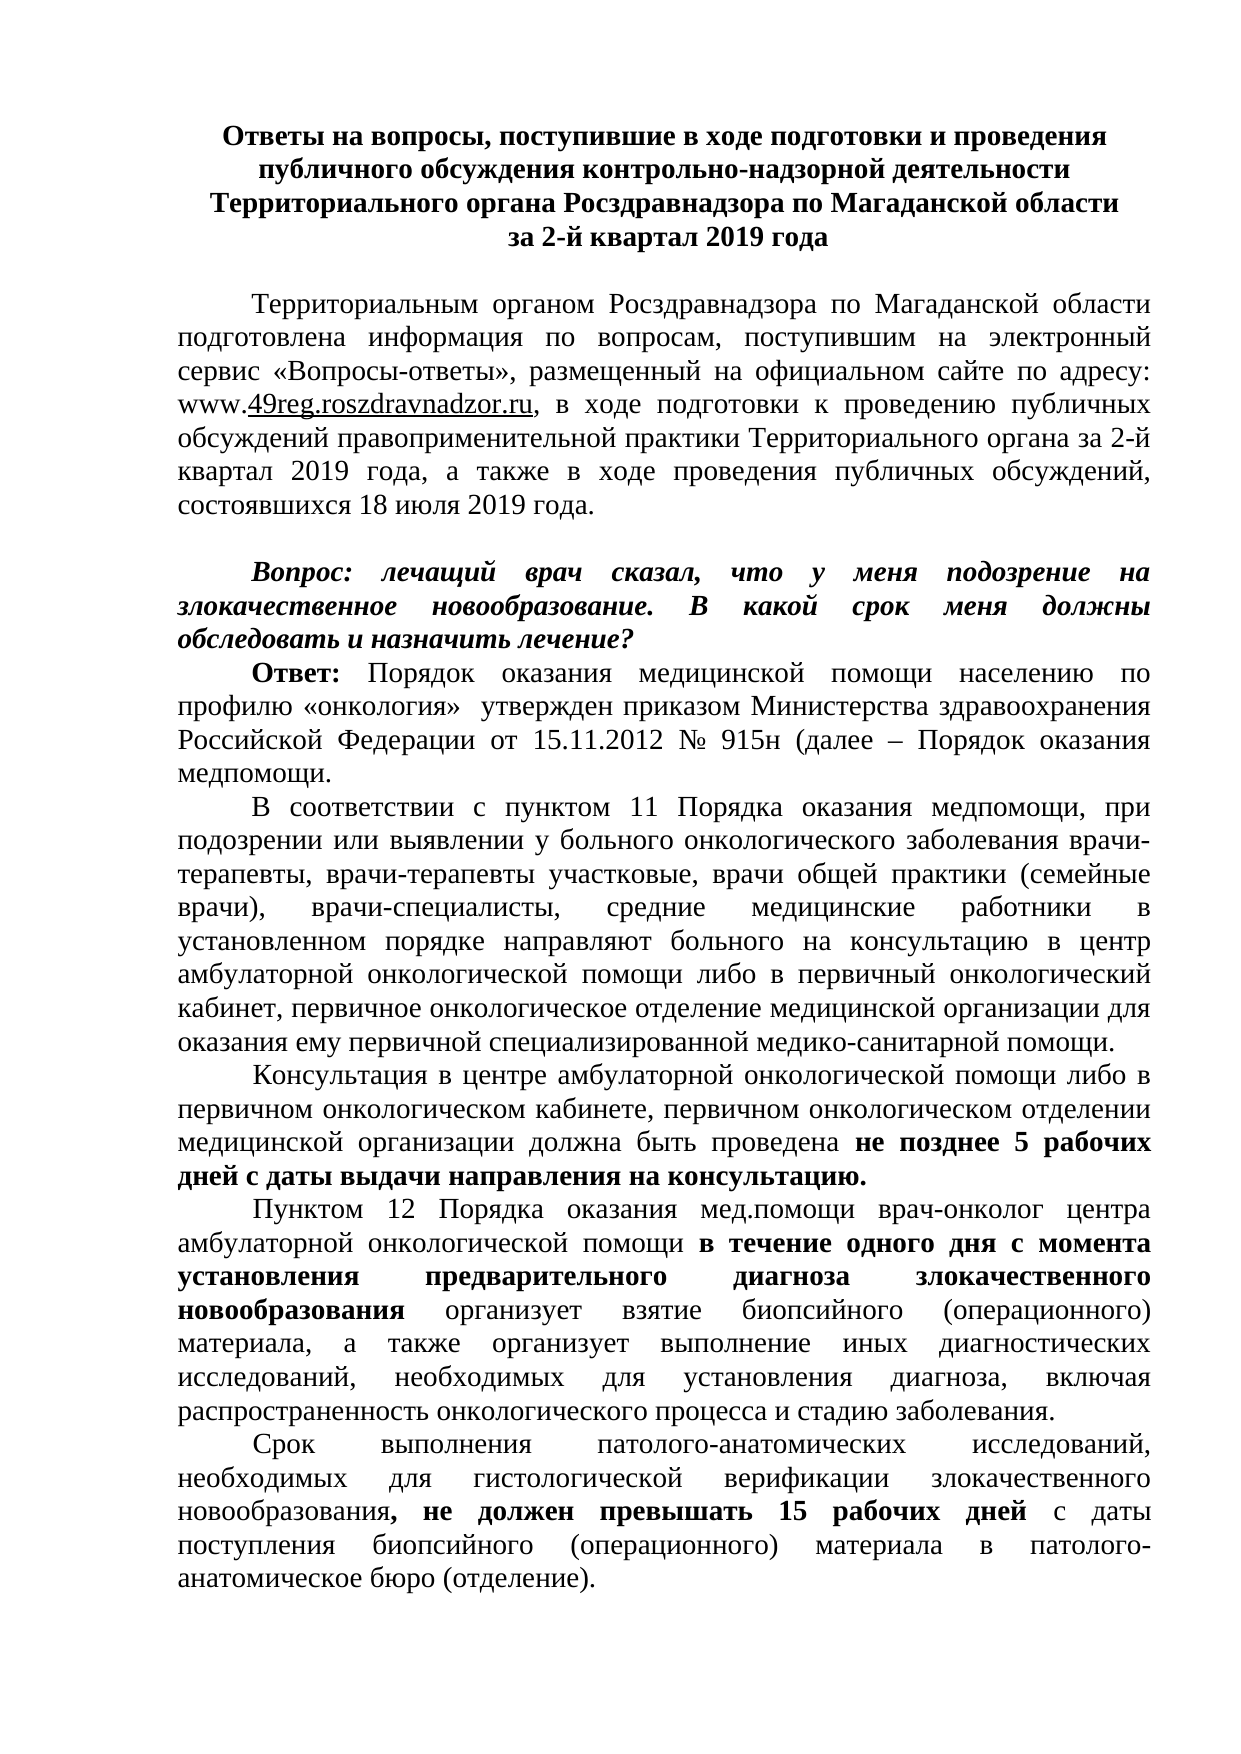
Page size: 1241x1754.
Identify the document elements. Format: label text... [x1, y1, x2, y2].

text Пунктом 12 Порядка оказания мед.помощи врач-онколог центра амбулаторной онкологической помощи в течение одного дня с момента установления предварительного диагноза злокачественного новообразования организует взятие биопсийного (операционного) материала, а также организует выполнение иных диагностических исследований, необходимых для установления диагноза, включая распространенность онкологического процесса и стадию заболевания. [177, 1191, 1152, 1426]
text за 2-й квартал 2019 года [177, 219, 1152, 252]
text Срок выполнения патолого-анатомических исследований, необходимых для гистологической верификации злокачественного новообразования, не должен превышать 15 рабочих дней с даты поступления биопсийного (операционного) материала в патолого-анатомическое бюро (отделение). [177, 1426, 1152, 1594]
text Ответ: Порядок оказания медицинской помощи населению по профилю «онкология» утвержден приказом Министерства здравоохранения Российской Федерации от 15.11.2012 № 915н (далее – Порядок оказания медпомощи. [177, 655, 1152, 789]
text Консультация в центре амбулаторной онкологической помощи либо в первичном онкологическом кабинете, первичном онкологическом отделении медицинской организации должна быть проведена не позднее 5 рабочих дней с даты выдачи направления на консультацию. [177, 1057, 1152, 1191]
text В соответствии с пунктом 11 Порядка оказания медпомощи, при подозрении или выявлении у больного онкологического заболевания врачи-терапевты, врачи-терапевты участковые, врачи общей практики (семейные врачи), врачи-специалисты, средние медицинские работники в установленном порядке направляют больного на консультацию в центр амбулаторной онкологической помощи либо в первичный онкологический кабинет, первичное онкологическое отделение медицинской организации для оказания ему первичной специализированной медико-санитарной помощи. [177, 789, 1152, 1057]
text Ответы на вопросы, поступившие в ходе подготовки и проведения публичного обсуждения контрольно-надзорной деятельности Территориального органа Росздравнадзора по Магаданской области [177, 118, 1152, 219]
text Вопрос: лечащий врач сказал, что у меня подозрение на злокачественное новообразование. В какой срок меня должны обследовать и назначить лечение? [177, 554, 1152, 655]
text Территориальным органом Росздравнадзора по Магаданской области подготовлена информация по вопросам, поступившим на электронный сервис «Вопросы-ответы», размещенный на официальном сайте по адресу: www.49reg.roszdravnadzor.ru, в ходе подготовки к проведению публичных обсуждений правоприменительной практики Территориального органа за 2-й квартал 2019 года, а также в ходе проведения публичных обсуждений, состоявшихся 18 июля 2019 года. [177, 286, 1152, 521]
